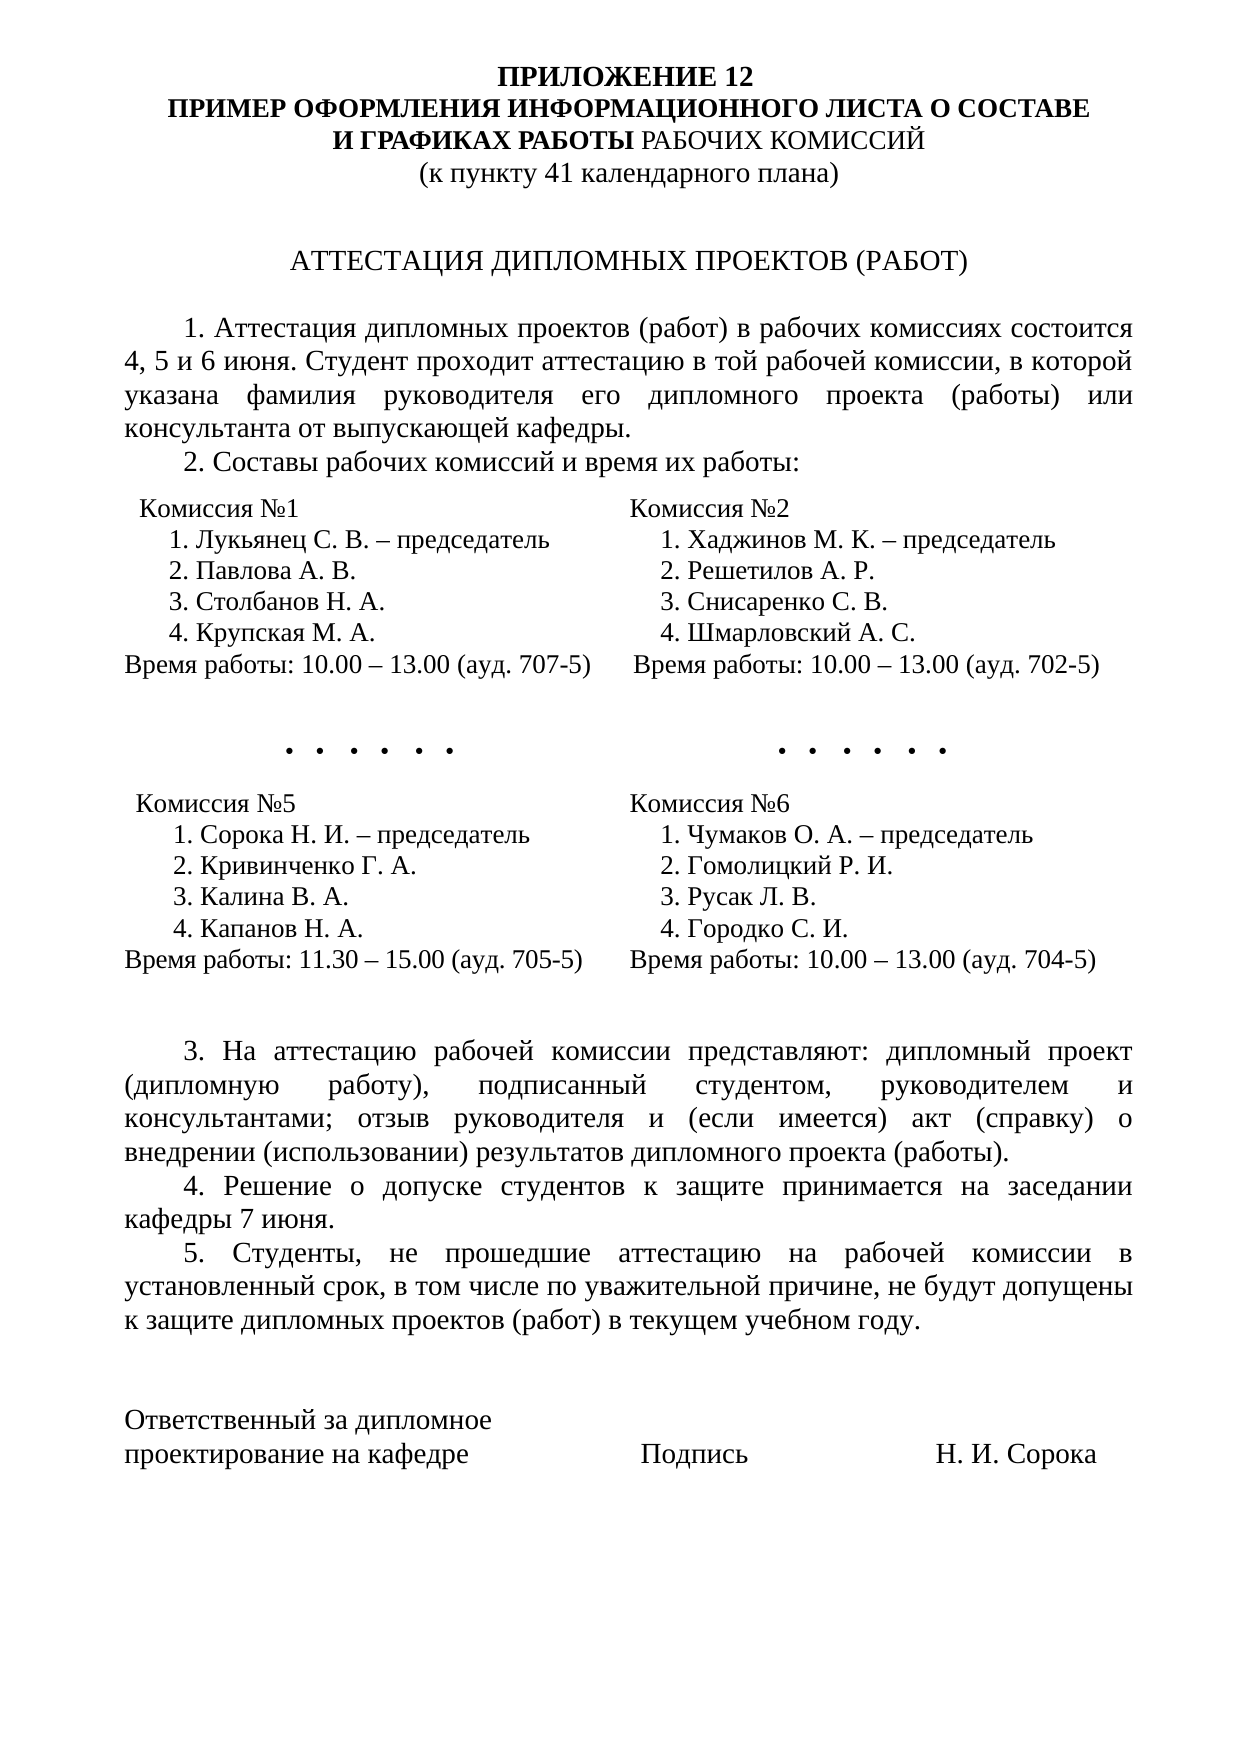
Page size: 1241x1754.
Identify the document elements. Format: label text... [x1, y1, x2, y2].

text Ответственный за дипломное [124, 1402, 1134, 1436]
table_cell Комиссия №6 1. Чумаков О. А. – председатель 2. Гомолицкий Р. И. 3. Русак Л. В. 4. Городко С. И. Время работы: 10.00 – 13.00 (ауд. 704-5) [611, 787, 1113, 1033]
text проектирование на кафедре Подпись Н. И. Сорока [124, 1436, 1134, 1469]
table_cell ● ● ● ● ● ● [611, 713, 1113, 787]
text 1. Аттестация дипломных проектов (работ) в рабочих комиссиях состоится 4, 5 и 6 июня. Студент проходит аттестацию в той рабочей комиссии, в которой указана фамилия руководителя его дипломного проекта (работы) или консультанта от выпускающей кафедры. [124, 310, 1134, 444]
text 4. Решение о допуске студентов к защите принимается на заседании кафедры 7 июня. [124, 1168, 1134, 1235]
table_cell Комиссия №5 1. Сорока Н. И. – председатель 2. Кривинченко Г. А. 3. Калина В. А. 4. Капанов Н. А. Время работы: 11.30 – 15.00 (ауд. 705-5) [124, 787, 611, 1033]
table_header Комиссия №2 1. Хаджинов М. К. – председатель 2. Решетилов А. Р. 3. Снисаренко С. В. 4. Шмарловский А. С. Время работы: 10.00 – 13.00 (ауд. 702-5) [611, 492, 1113, 712]
text 2. Составы рабочих комиссий и время их работы: [124, 444, 1134, 478]
text 5. Студенты, не прошедшие аттестацию на рабочей комиссии в установленный срок, в том числе по уважительной причине, не будут допущены к защите дипломных проектов (работ) в текущем учебном году. [124, 1235, 1134, 1335]
text (к пункту 41 календарного плана) [124, 155, 1134, 188]
text 3. На аттестацию рабочей комиссии представляют: дипломный проект (дипломную работу), подписанный студентом, руководителем и консультантами; отзыв руководителя и (если имеется) акт (справку) о внедрении (использовании) результатов дипломного проекта (работы). [124, 1033, 1134, 1168]
subtitle Приложение 12. Пример оформления информационного листа о составе и графиках работы рабочих комиссий [124, 59, 1134, 155]
table_cell ● ● ● ● ● ● [124, 713, 611, 787]
table_header Комиссия №1 1. Лукьянец С. В. – председатель 2. Павлова А. В. 3. Столбанов Н. А. 4. Крупская М. А. Время работы: 10.00 – 13.00 (ауд. 707-5) [124, 492, 611, 712]
text аттестация дипломных проектов (работ) [124, 243, 1134, 276]
